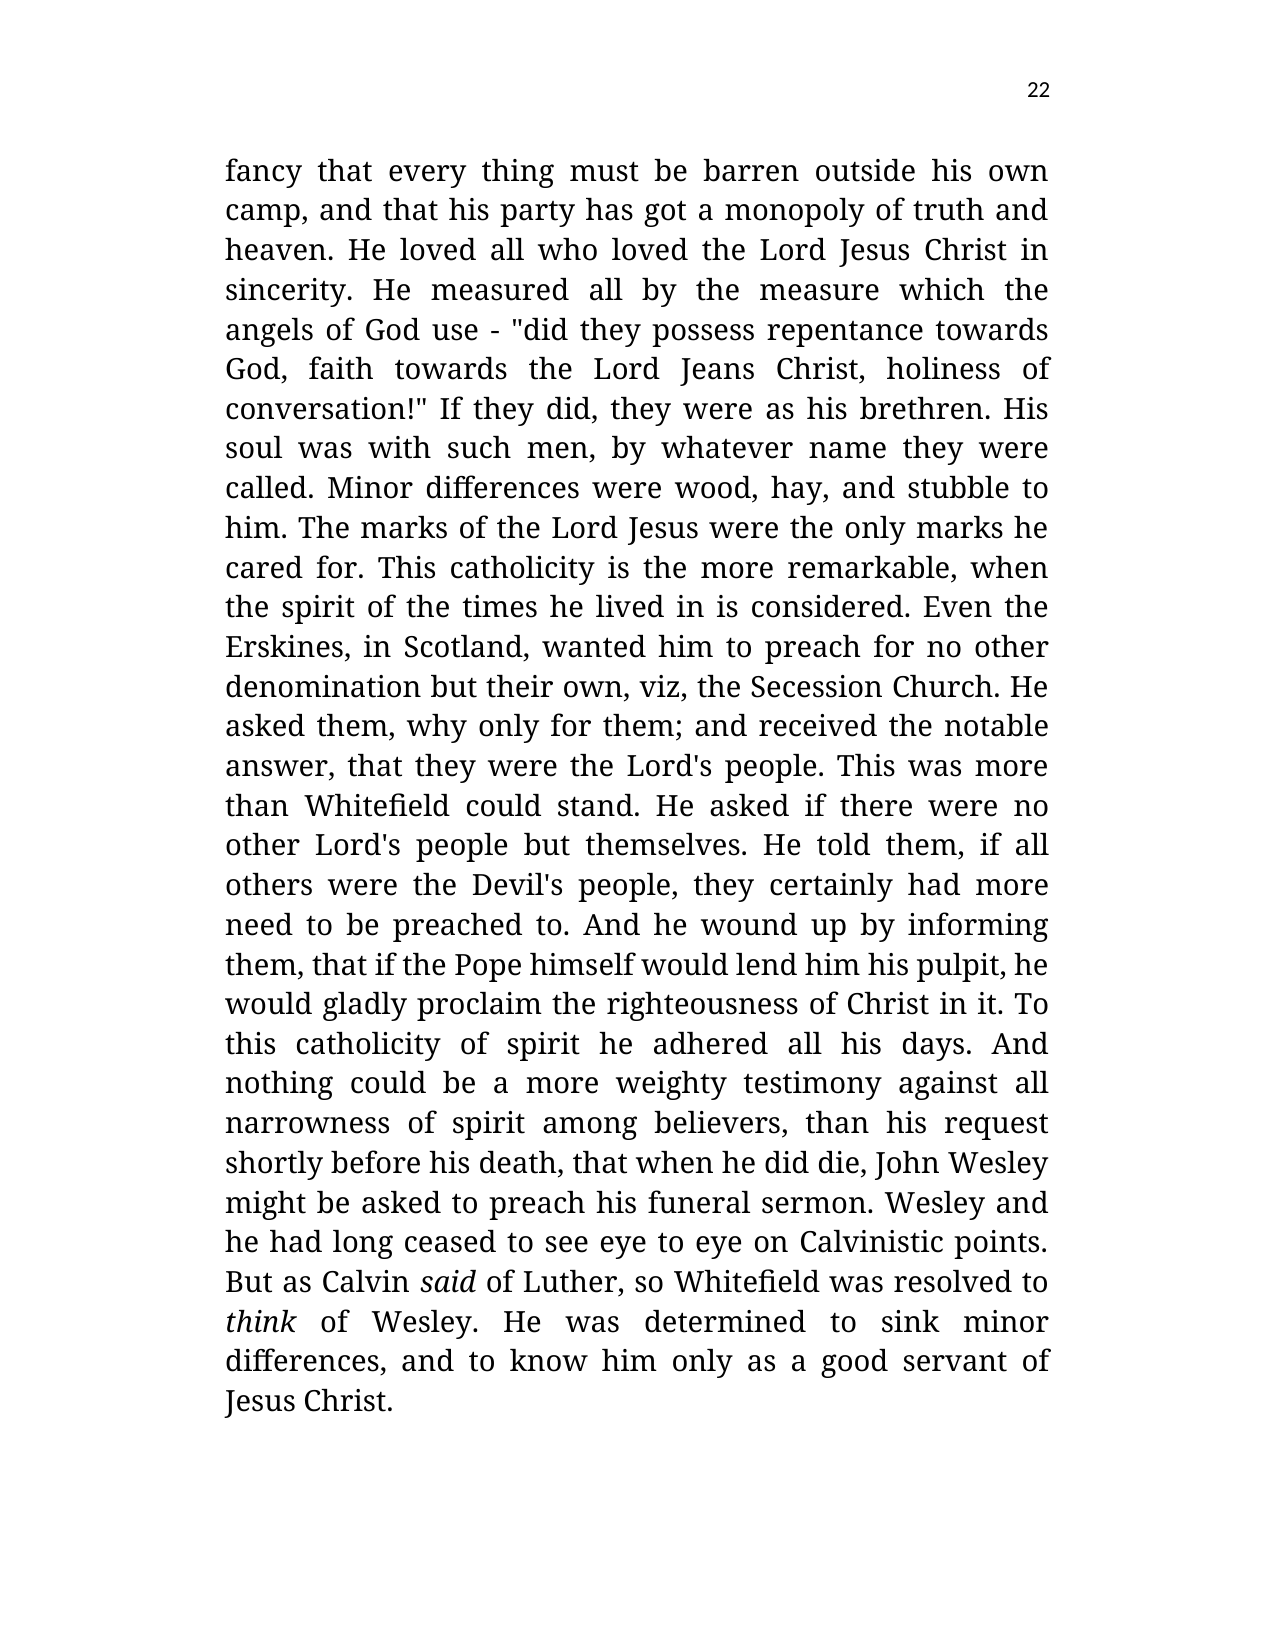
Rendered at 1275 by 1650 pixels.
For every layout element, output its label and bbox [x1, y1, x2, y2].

text [225, 150, 1050, 1420]
